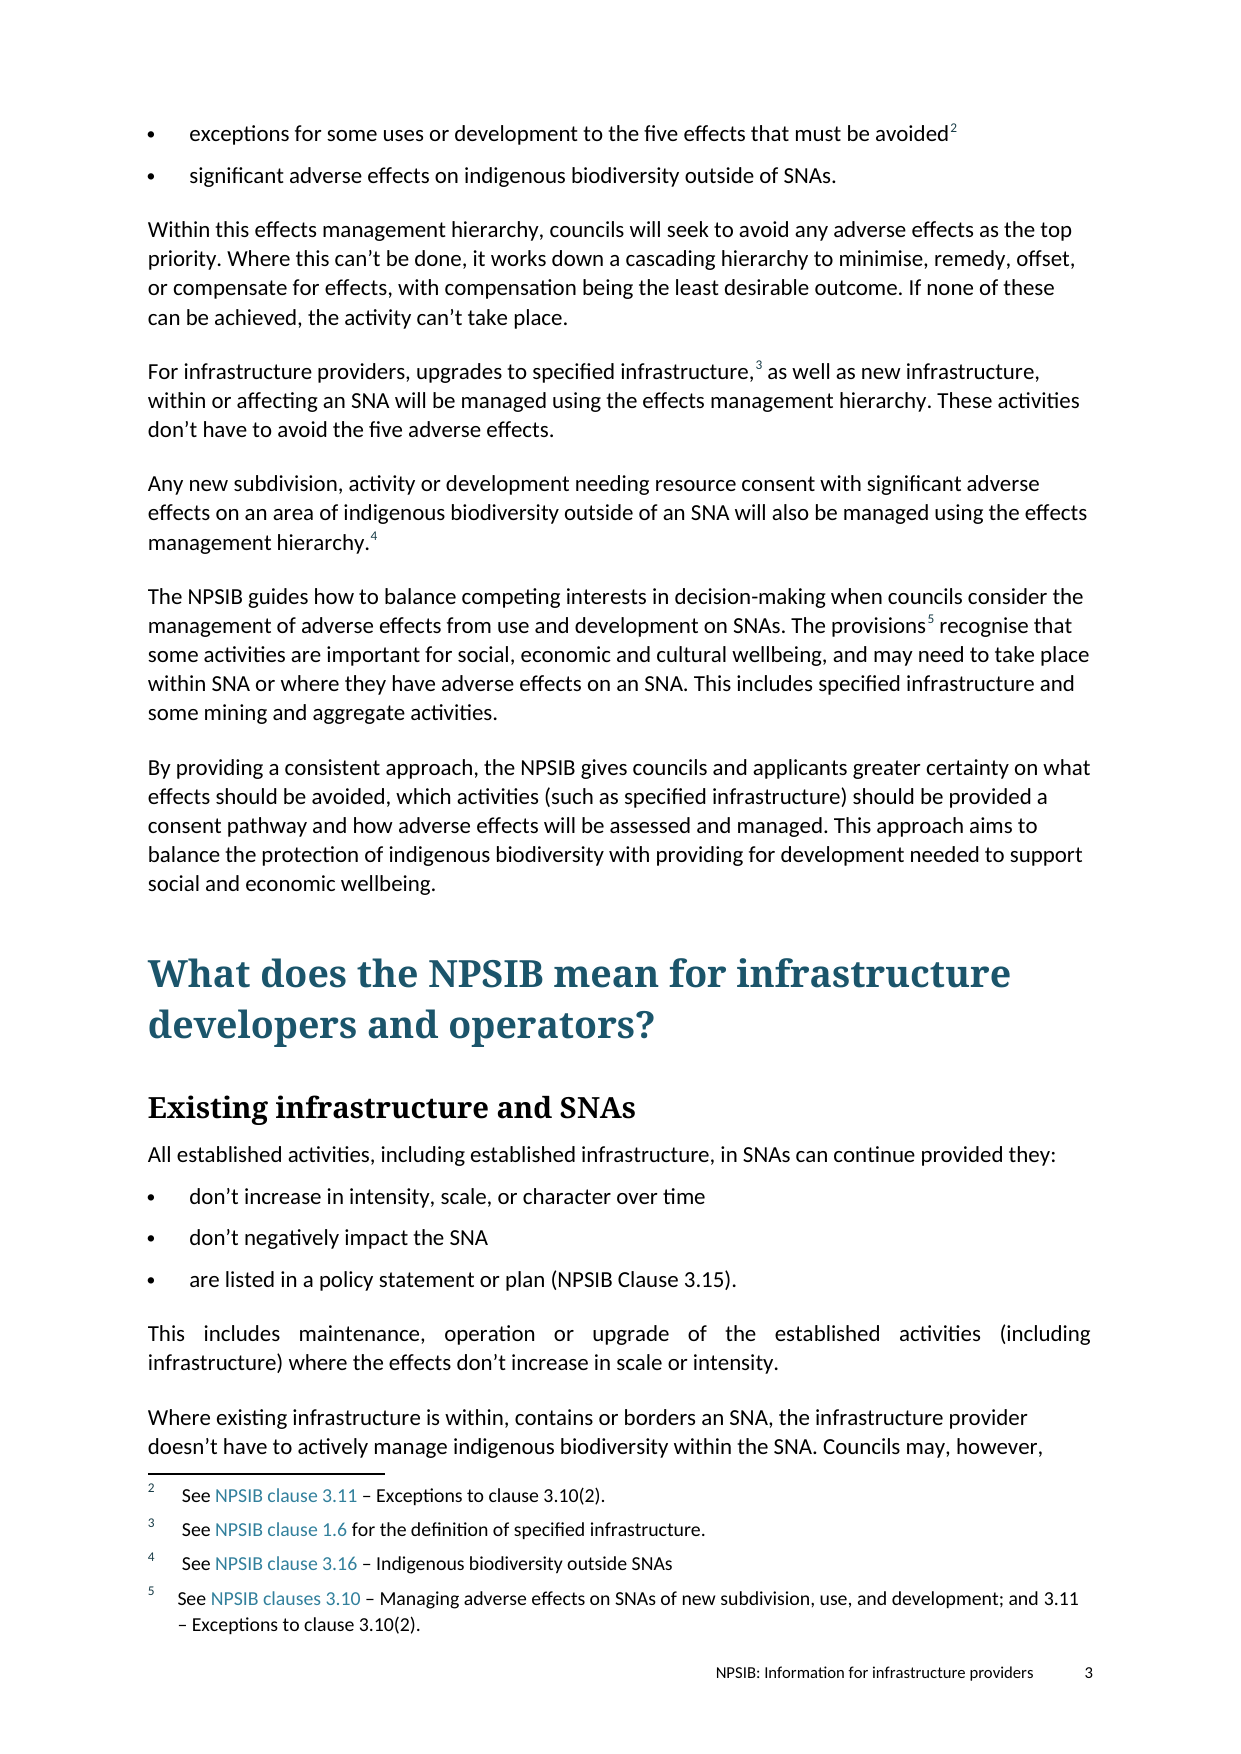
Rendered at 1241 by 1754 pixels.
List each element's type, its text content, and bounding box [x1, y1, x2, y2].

text The NPSIB guides how to balance competing interests in decision-making when councils consider the management of adverse effects from use and development on SNAs. The provisions recognise that some activities are important for social, economic and cultural wellbeing, and may need to take place within SNA or where they have adverse effects on an SNA. This includes specified infrastructure and some mining and aggregate activities. [148, 581, 1092, 726]
text don’t negatively impact the SNA [148, 1222, 1092, 1252]
subtitle Existing infrastructure and SNAs [148, 1087, 1092, 1127]
text Within this effects management hierarchy, councils will seek to avoid any adverse effects as the top priority. Where this can’t be done, it works down a cascading hierarchy to minimise, remedy, offset, or compensate for effects, with compensation being the least desirable outcome. If none of these can be achieved, the activity can’t take place. [148, 214, 1092, 331]
text By providing a consistent approach, the NPSIB gives councils and applicants greater certainty on what effects should be avoided, which activities (such as specified infrastructure) should be provided a consent pathway and how adverse effects will be assessed and managed. This approach aims to balance the protection of indigenous biodiversity with providing for development needed to support social and economic wellbeing. [148, 751, 1092, 897]
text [148, 1402, 1092, 1460]
text are listed in a policy statement or plan (NPSIB Clause 3.15). [148, 1264, 1092, 1293]
text All established activities, including established infrastructure, in SNAs can continue provided they: [148, 1139, 1092, 1168]
subtitle What does the NPSIB mean for infrastructure developers and operators? [148, 947, 1092, 1049]
text significant adverse effects on indigenous biodiversity outside of SNAs. [148, 160, 1092, 189]
text This includes maintenance, operation or upgrade of the established activities (including infrastructure) where the effects don’t increase in scale or intensity. [148, 1318, 1092, 1377]
text exceptions for some uses or development to the five effects that must be avoided [148, 118, 1092, 147]
text Any new subdivision, activity or development needing resource consent with significant adverse effects on an area of indigenous biodiversity outside of an SNA will also be managed using the effects management hierarchy. [148, 468, 1092, 556]
text don’t increase in intensity, scale, or character over time [148, 1181, 1092, 1210]
text For infrastructure providers, upgrades to specified infrastructure, as well as new infrastructure, within or affecting an SNA will be managed using the effects management hierarchy. These activities don’t have to avoid the five adverse effects. [148, 356, 1092, 443]
